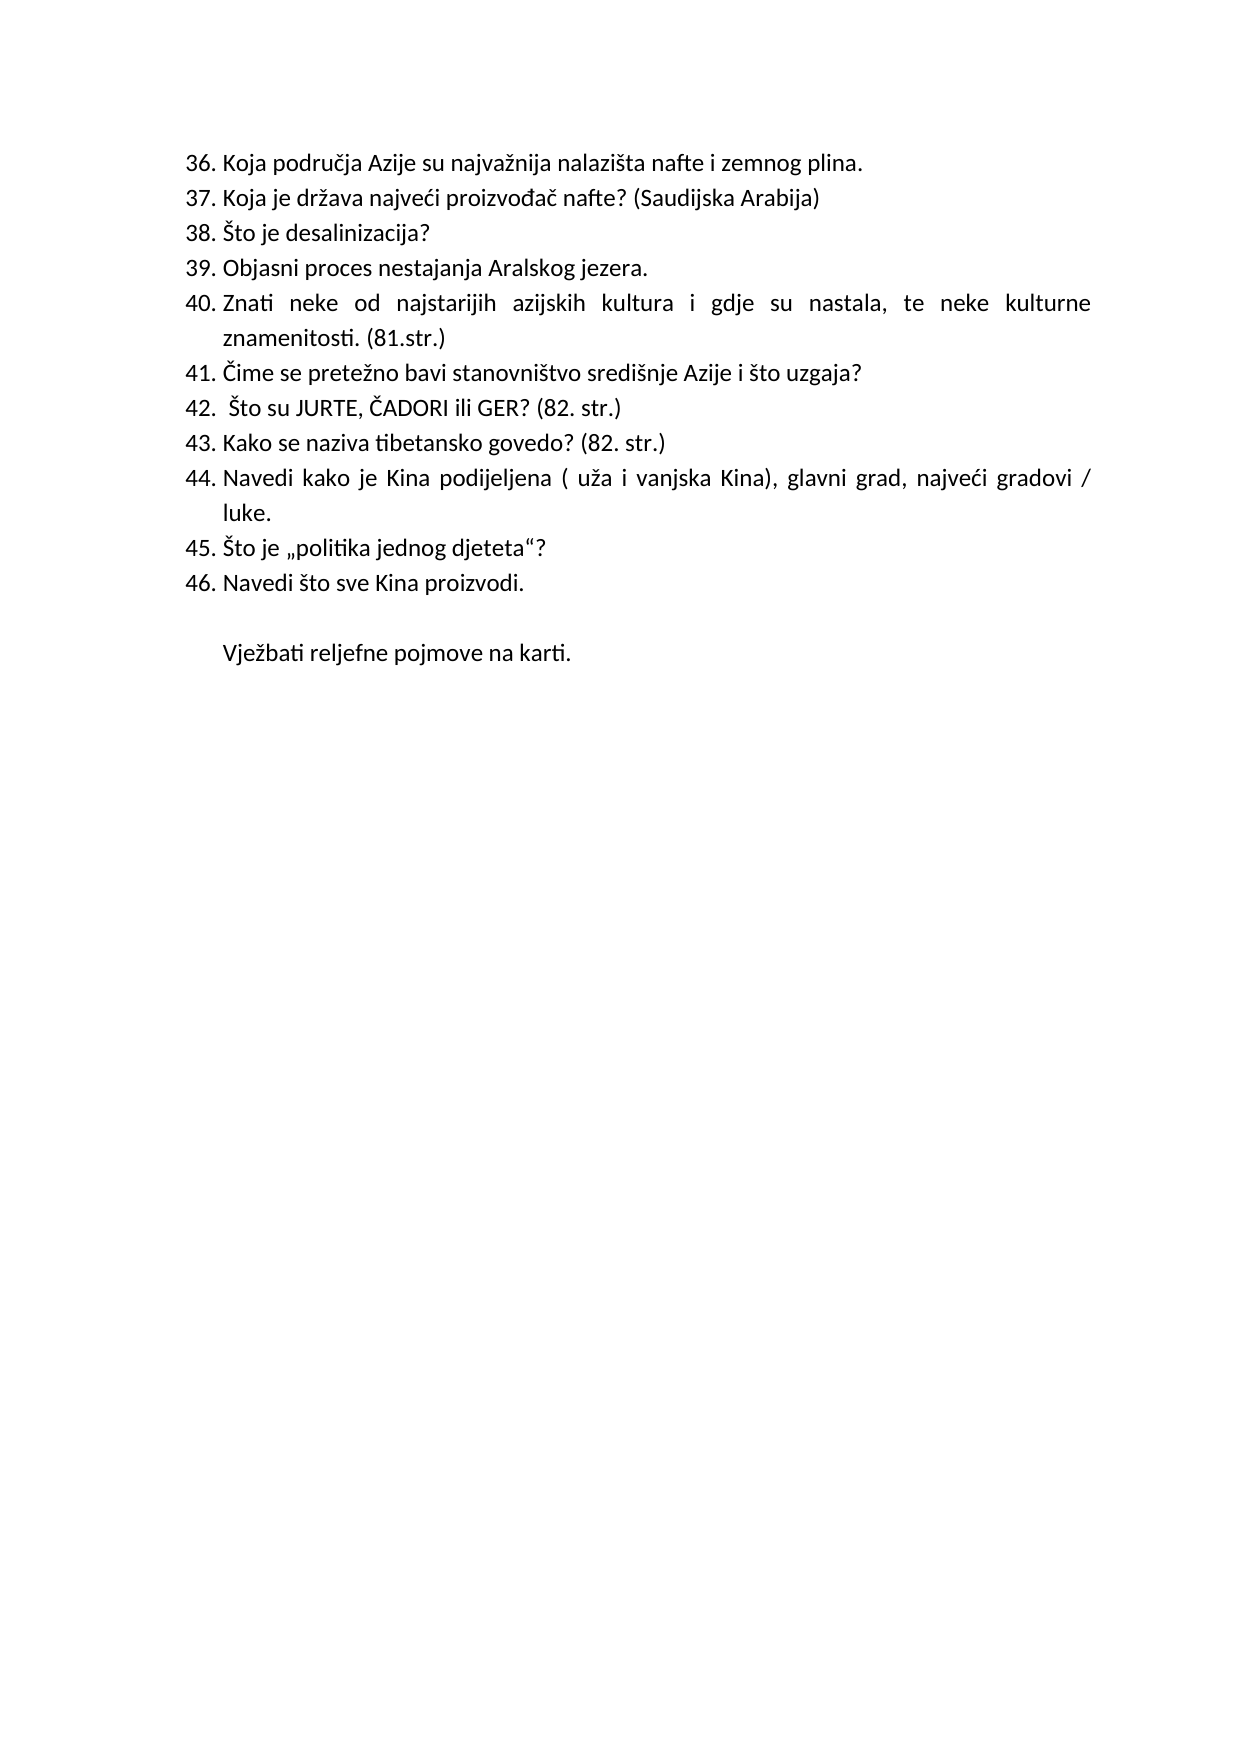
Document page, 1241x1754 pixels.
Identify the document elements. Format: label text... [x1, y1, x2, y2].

list Koja je država najveći proizvođač nafte? (Saudijska Arabija) [185, 183, 1093, 213]
list Što su JURTE, ČADORI ili GER? (82. str.) [185, 393, 1093, 423]
list Kako se naziva tibetansko govedo? (82. str.) [185, 428, 1093, 458]
list Navedi kako je Kina podijeljena ( uža i vanjska Kina), glavni grad, najveći gradovi / luke. [185, 463, 1093, 528]
list Što je desalinizacija? [185, 218, 1093, 248]
list Čime se pretežno bavi stanovništvo središnje Azije i što uzgaja? [185, 358, 1093, 388]
list Objasni proces nestajanja Aralskog jezera. [185, 253, 1093, 283]
list Što je „politika jednog djeteta“? [185, 533, 1093, 563]
list Znati neke od najstarijih azijskih kultura i gdje su nastala, te neke kulturne znamenitosti. (81.str.) [185, 288, 1093, 353]
list Koja područja Azije su najvažnija nalazišta nafte i zemnog plina. [185, 148, 1093, 178]
list Vježbati reljefne pojmove na karti. [223, 638, 1093, 668]
list Navedi što sve Kina proizvodi. [185, 568, 1093, 598]
